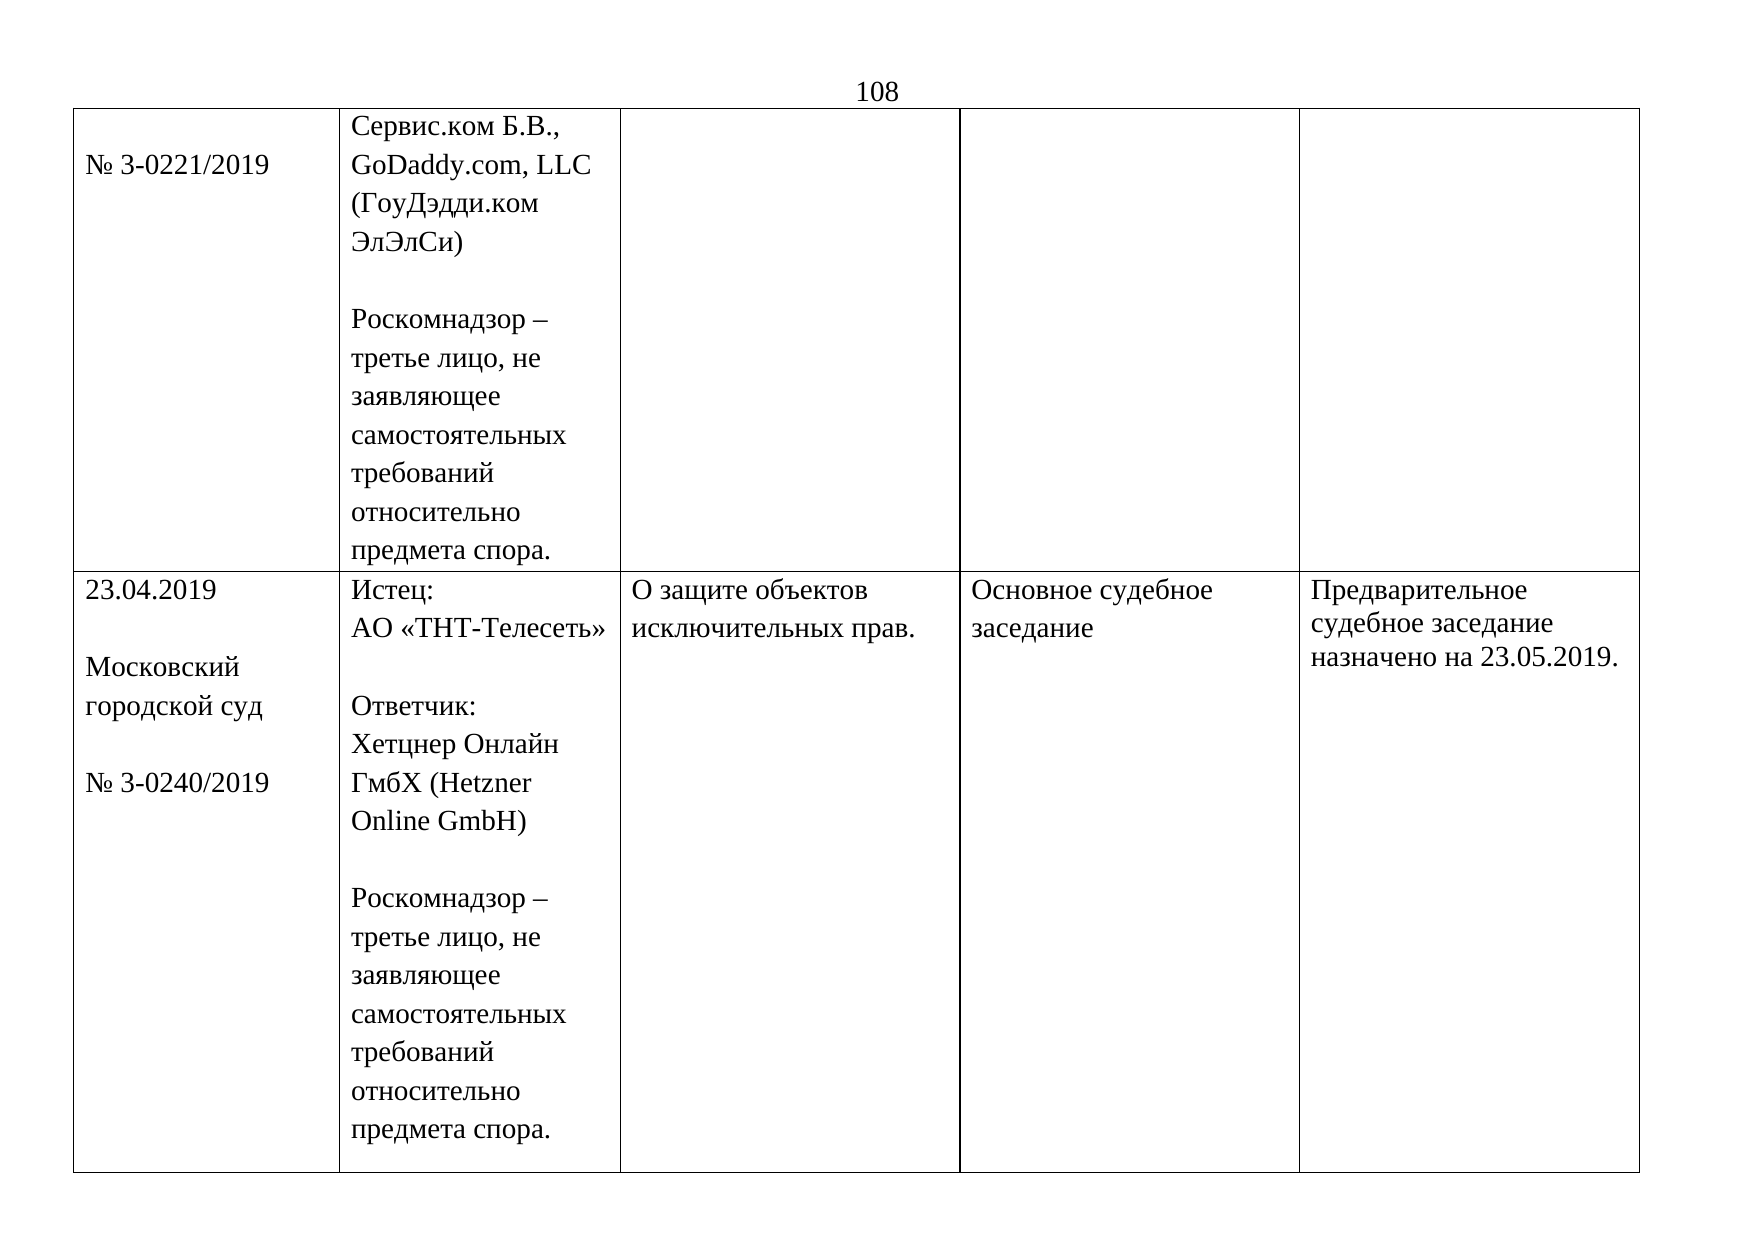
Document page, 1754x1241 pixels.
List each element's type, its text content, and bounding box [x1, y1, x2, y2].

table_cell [961, 109, 1299, 571]
table_cell 23.04.2019 Московский городской суд № 3-0240/2019 [74, 572, 339, 1172]
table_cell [340, 109, 620, 571]
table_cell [74, 109, 339, 571]
table_cell Истец: АО «ТНТ-Телесеть» Ответчик: Хетцнер Онлайн ГмбХ (Hetzner Online GmbH) Роскомнадзор – третье лицо, не заявляющее самостоятельных требований относительно предмета спора. [340, 572, 620, 1172]
table_cell Предварительное судебное заседание назначено на 23.05.2019. [1300, 572, 1639, 1172]
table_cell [621, 109, 959, 571]
table_cell Основное судебное заседание [961, 572, 1299, 1172]
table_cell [1300, 109, 1639, 571]
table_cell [621, 572, 959, 1172]
